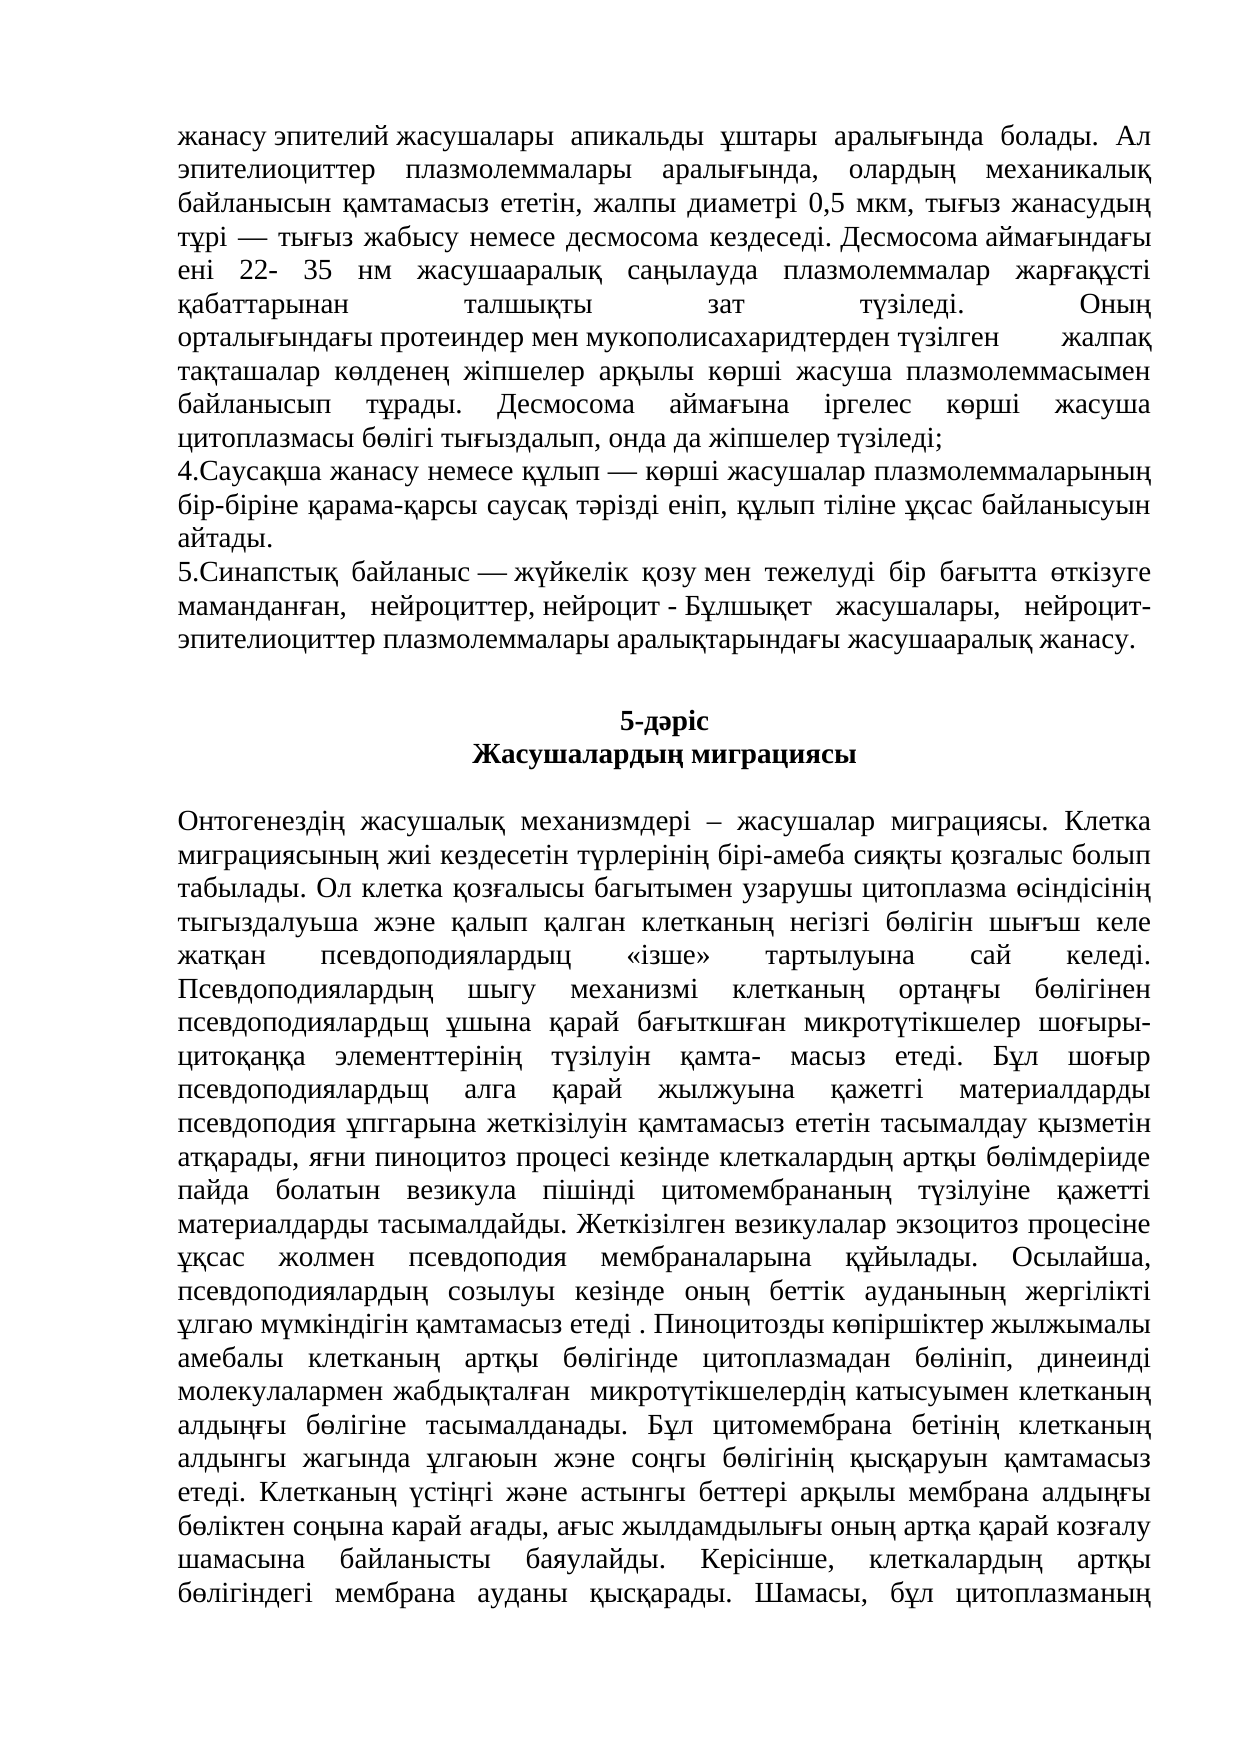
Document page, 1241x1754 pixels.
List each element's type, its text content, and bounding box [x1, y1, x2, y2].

text 5-дәріс [177, 703, 1152, 736]
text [177, 118, 1152, 453]
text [177, 803, 1152, 1608]
text 4.Саусақша жанасу немесе құлып — көрші жасушалар плазмолеммаларының бір-біріне қарама-қарсы саусақ тәрізді еніп, құлып тіліне ұқсас байланысуын айтады. [177, 453, 1152, 554]
text Жасушалардың миграциясы [177, 736, 1152, 770]
text 5.Синапстық байланыс — жүйкелік қозу мен тежелуді бір бағытта өткізуге маманданған, нейроциттер, нейроцит - Бұлшықет жасушалары, нейроцит-эпителиоциттер плазмолеммалары аралықтарындағы жасушааралық жанасу. [177, 554, 1152, 655]
